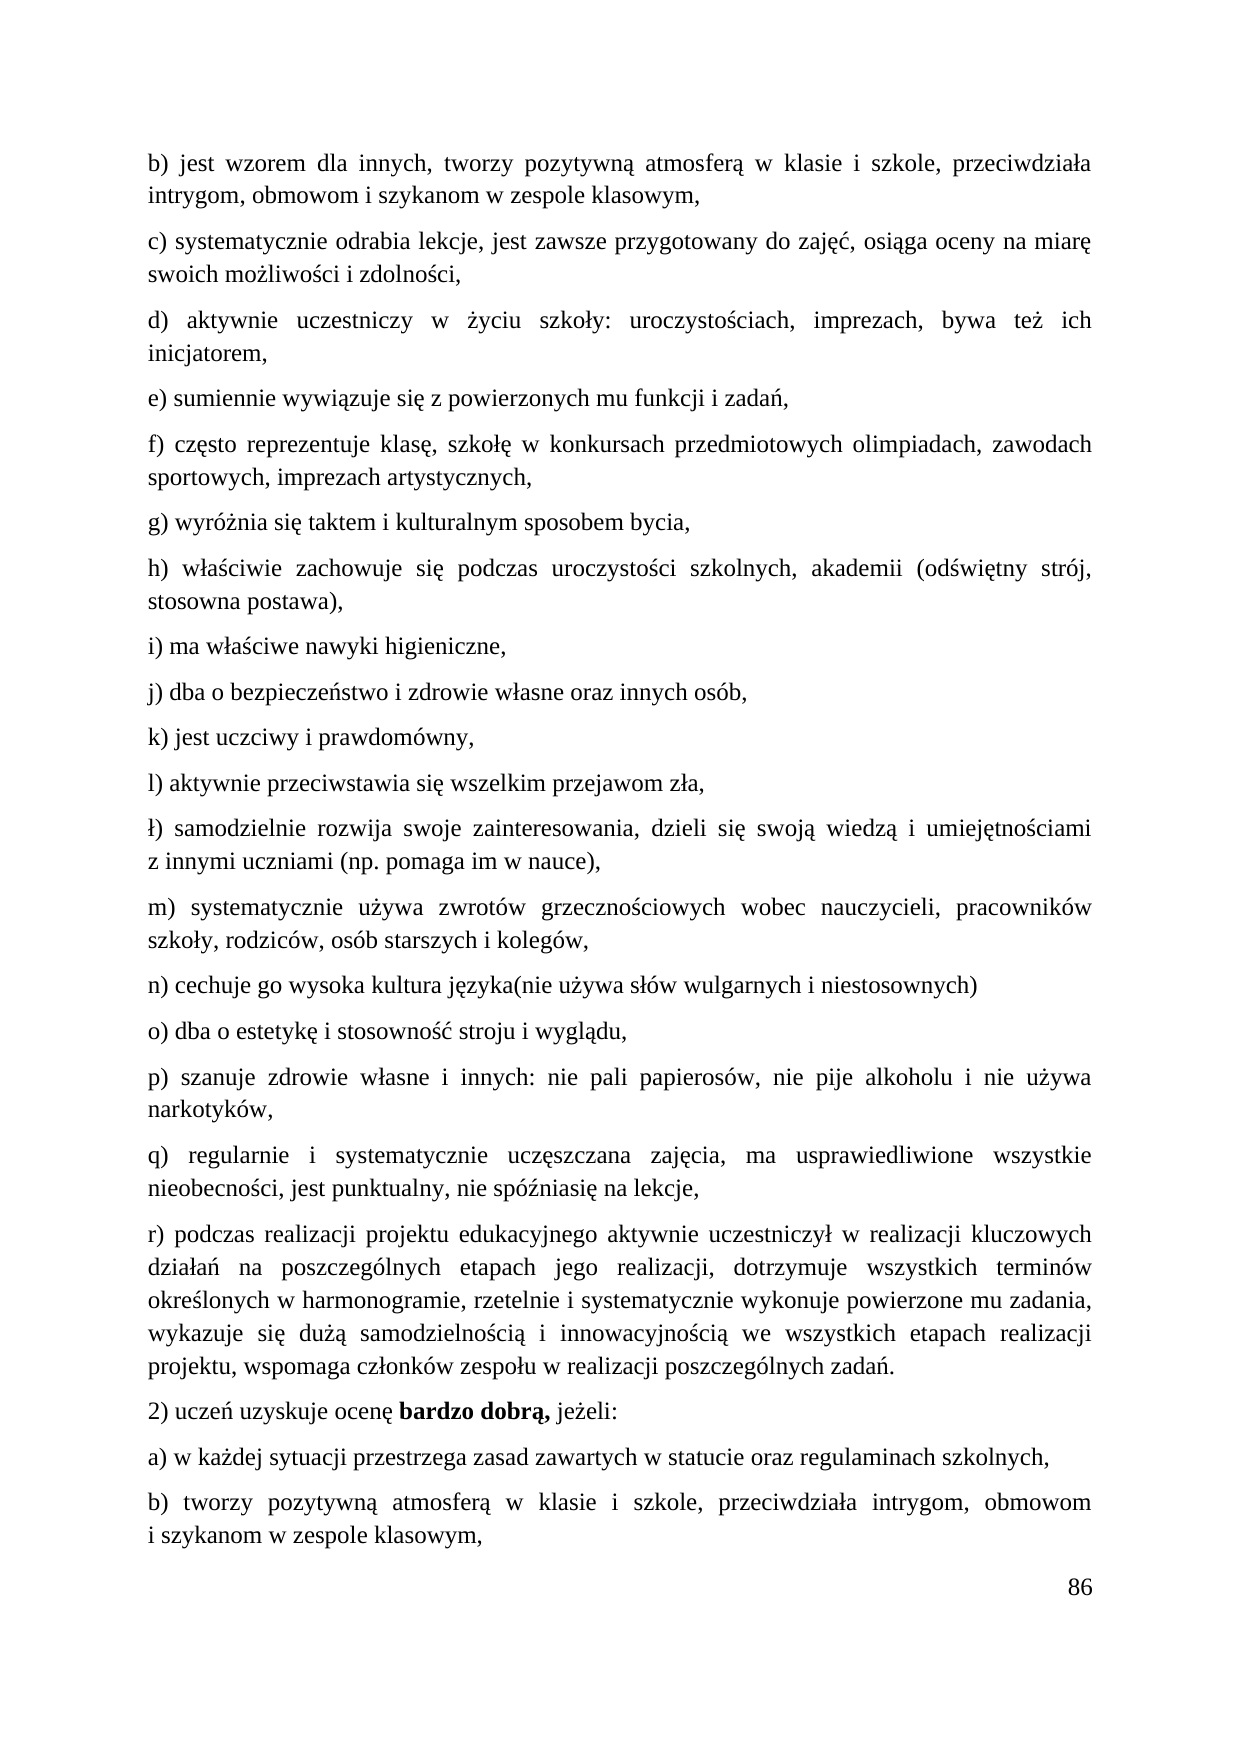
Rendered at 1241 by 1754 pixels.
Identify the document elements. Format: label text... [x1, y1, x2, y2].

text h) właściwie zachowuje się podczas uroczystości szkolnych, akademii (odświętny strój, stosowna postawa), [148, 553, 1093, 614]
text g) wyróżnia się taktem i kulturalnym sposobem bycia, [148, 507, 1093, 536]
text l) aktywnie przeciwstawia się wszelkim przejawom zła, [148, 768, 1093, 797]
text a) w każdej sytuacji przestrzega zasad zawartych w statucie oraz regulaminach szkolnych, [148, 1442, 1093, 1471]
text c) systematycznie odrabia lekcje, jest zawsze przygotowany do zajęć, osiąga oceny na miarę swoich możliwości i zdolności, [148, 226, 1093, 288]
text o) dba o estetykę i stosowność stroju i wyglądu, [148, 1016, 1093, 1045]
text ł) samodzielnie rozwija swoje zainteresowania, dzieli się swoją wiedzą i umiejętnościami z innymi uczniami (np. pomaga im w nauce), [148, 813, 1093, 875]
text b) jest wzorem dla innych, tworzy pozytywną atmosferą w klasie i szkole, przeciwdziała intrygom, obmowom i szykanom w zespole klasowym, [148, 148, 1093, 209]
text n) cechuje go wysoka kultura języka(nie używa słów wulgarnych i niestosownych) [148, 971, 1093, 999]
text 2) uczeń uzyskuje ocenę bardzo dobrą, jeżeli: [148, 1396, 1093, 1425]
text d) aktywnie uczestniczy w życiu szkoły: uroczystościach, imprezach, bywa też ich inicjatorem, [148, 305, 1093, 366]
text k) jest uczciwy i prawdomówny, [148, 722, 1093, 751]
text b) tworzy pozytywną atmosferą w klasie i szkole, przeciwdziała intrygom, obmowom i szykanom w zespole klasowym, [148, 1487, 1093, 1549]
text j) dba o bezpieczeństwo i zdrowie własne oraz innych osób, [148, 677, 1093, 706]
text e) sumiennie wywiązuje się z powierzonych mu funkcji i zadań, [148, 383, 1093, 412]
text f) często reprezentuje klasę, szkołę w konkursach przedmiotowych olimpiadach, zawodach sportowych, imprezach artystycznych, [148, 429, 1093, 491]
text p) szanuje zdrowie własne i innych: nie pali papierosów, nie pije alkoholu i nie używa narkotyków, [148, 1062, 1093, 1123]
text i) ma właściwe nawyki higieniczne, [148, 631, 1093, 660]
text r) podczas realizacji projektu edukacyjnego aktywnie uczestniczył w realizacji kluczowych działań na poszczególnych etapach jego realizacji, dotrzymuje wszystkich terminów określonych w harmonogramie, rzetelnie i systematycznie wykonuje powierzone mu zadania, wykazuje się dużą samodzielnością i innowacyjnością we wszystkich etapach realizacji projektu, wspomaga członków zespołu w realizacji poszczególnych zadań. [148, 1219, 1093, 1379]
text m) systematycznie używa zwrotów grzecznościowych wobec nauczycieli, pracowników szkoły, rodziców, osób starszych i kolegów, [148, 892, 1093, 954]
text q) regularnie i systematycznie uczęszczana zajęcia, ma usprawiedliwione wszystkie nieobecności, jest punktualny, nie spóźniasię na lekcje, [148, 1140, 1093, 1202]
